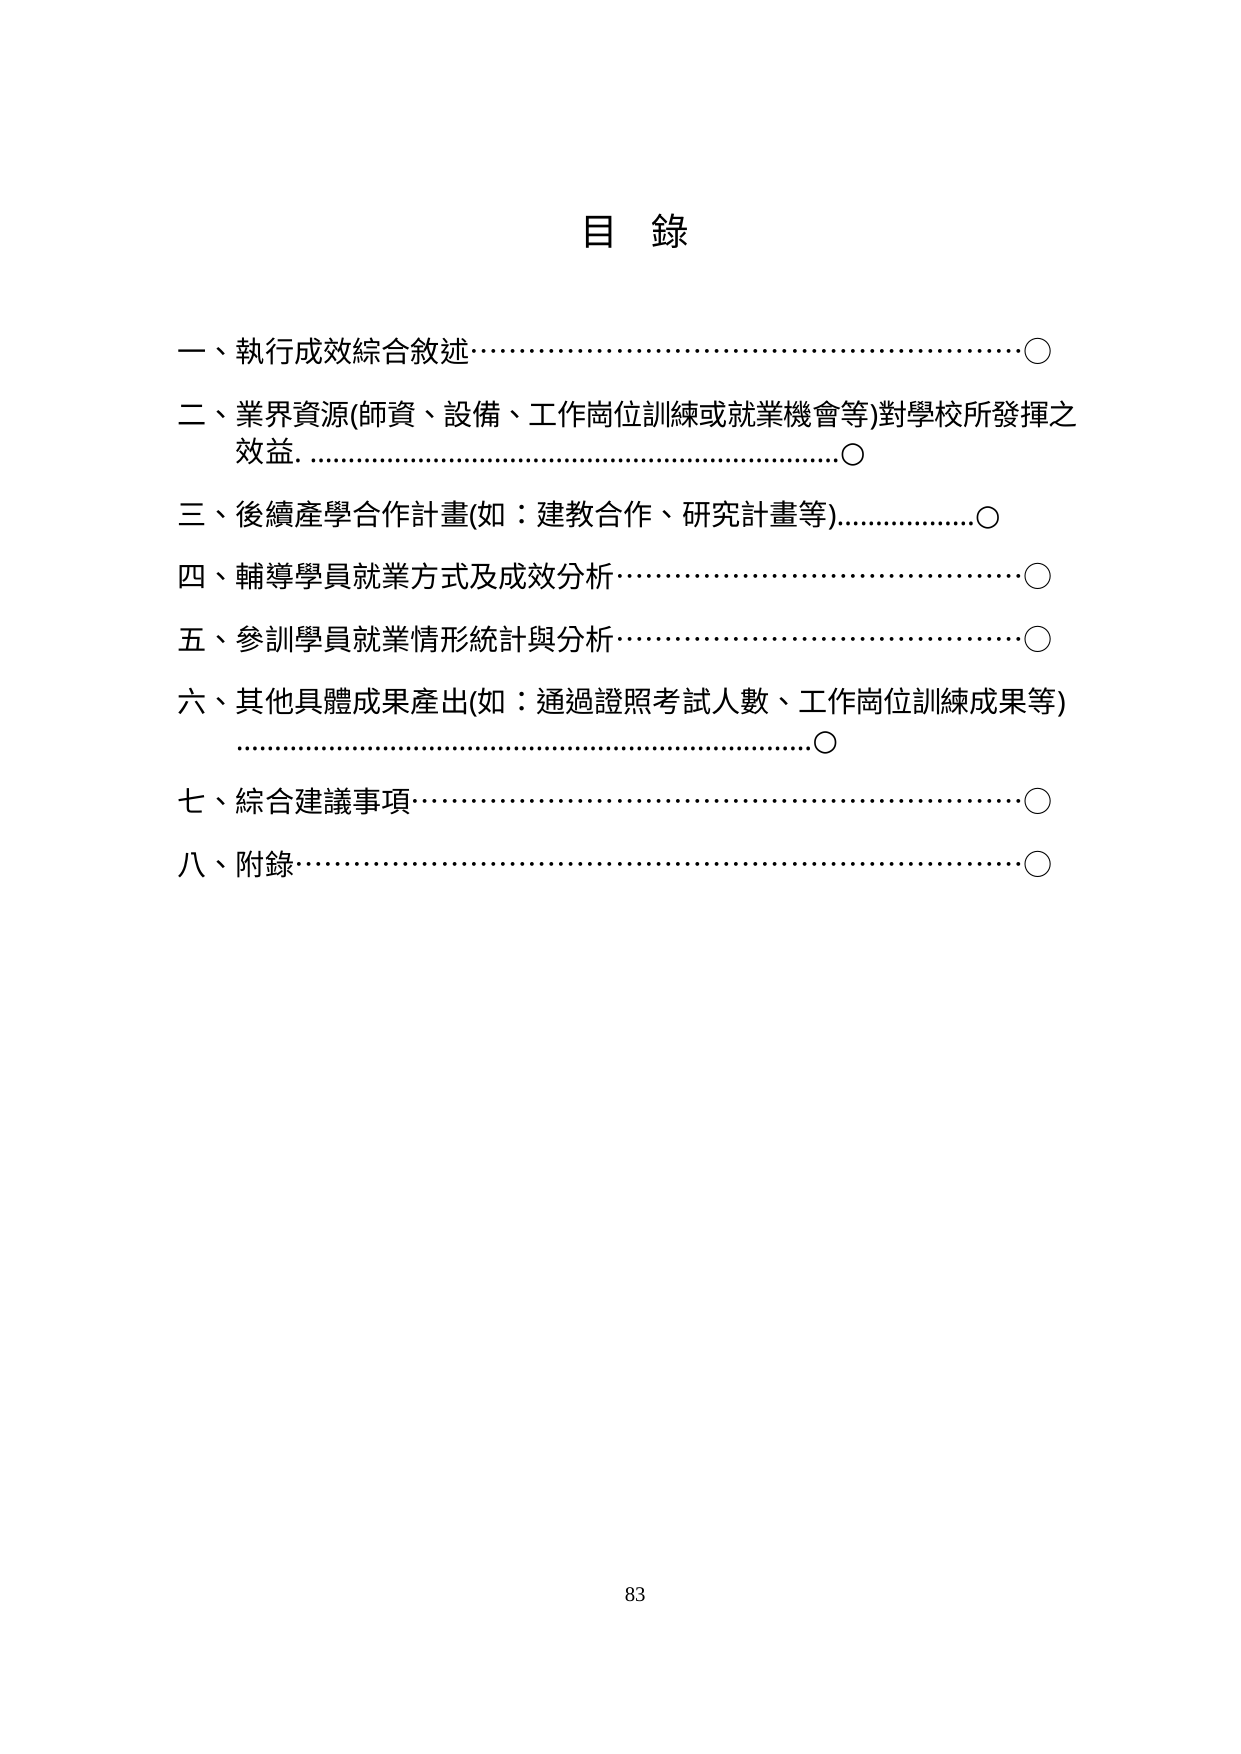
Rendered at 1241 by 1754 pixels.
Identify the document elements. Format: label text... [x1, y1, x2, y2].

text 七、綜合建議事項………………………………………………………○ [177, 783, 1079, 820]
text 六、其他具體成果產出(如：通過證照考試人數、工作崗位訓練成果等) …………………………………………………………………○ [177, 683, 1079, 758]
text 八、附錄…………………………………………………………………○ [177, 845, 1079, 883]
text 三、後續產學合作計畫(如：建教合作、研究計畫等)………………○ [177, 495, 1079, 533]
text 五、參訓學員就業情形統計與分析……………………………………○ [177, 620, 1079, 658]
text 四、輔導學員就業方式及成效分析……………………………………○ [177, 558, 1079, 595]
text 一、執行成效綜合敘述…………………………………………………○ [177, 333, 1079, 370]
text 目 錄 [177, 201, 1092, 256]
text 二、業界資源(師資、設備、工作崗位訓練或就業機會等)對學校所發揮之效益. ……………………………………………………………○ [177, 395, 1079, 470]
